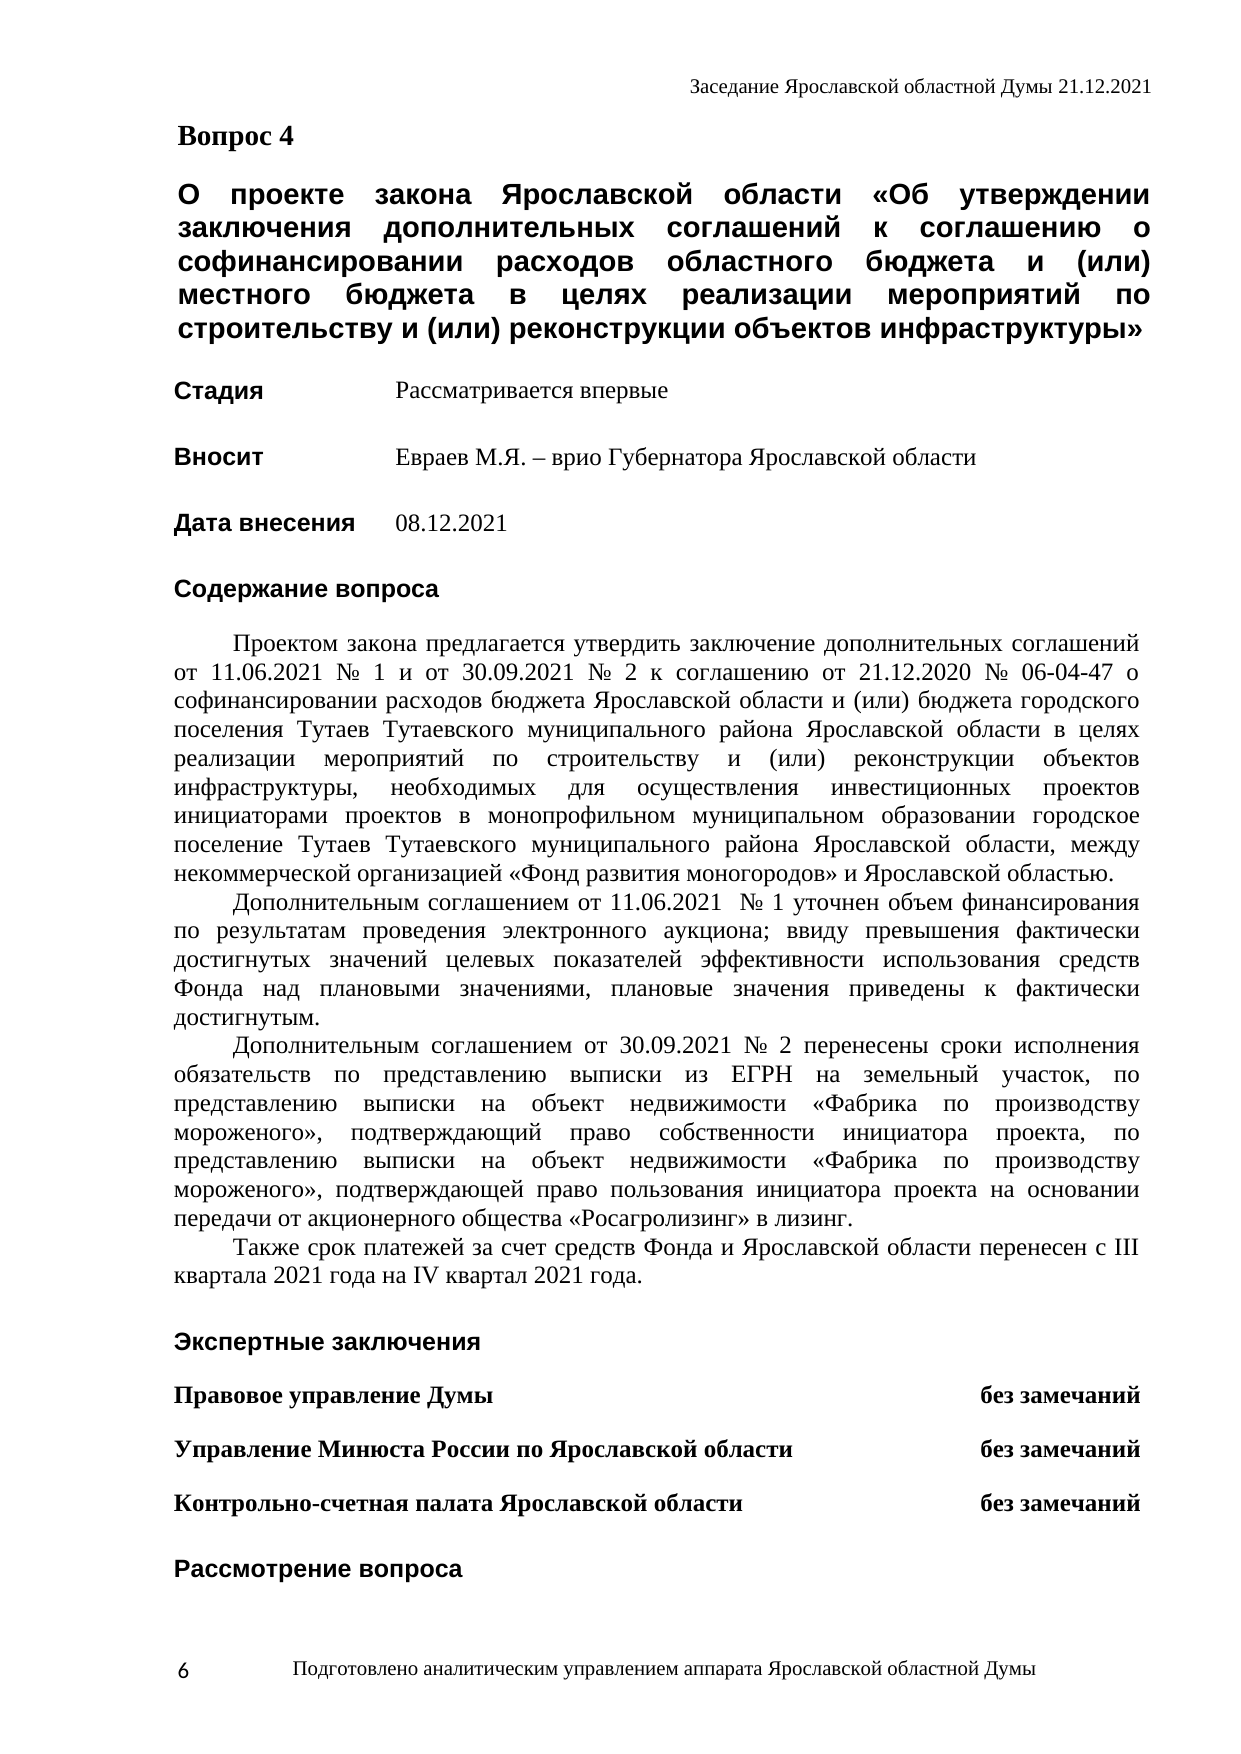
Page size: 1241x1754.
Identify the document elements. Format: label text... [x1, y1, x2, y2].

table_cell Управление Минюста России по Ярославской области [163, 1422, 901, 1476]
table_cell Контрольно-счетная палата Ярославской области [163, 1476, 768, 1529]
table_cell Проектом закона предлагается утвердить заключение дополнительных соглашений от 11.06.2021 № 1 и от 30.09.2021 № 2 к соглашению от 21.12.2020 № 06-04-47 о софинансировании расходов бюджета Ярославской области и (или) бюджета городского поселения Тутаев Тутаевского муниципального района Ярославской области в целях реализации мероприятий по строительству и (или) реконструкции объектов инфраструктуры, необходимых для осуществления инвестиционных проектов инициаторами проектов в монопрофильном муниципальном образовании городское поселение Тутаев Тутаевского муниципального района Ярославской области, между некоммерческой организацией «Фонд развития моногородов» и Ярославской областью. Дополнительным соглашением от 11.06.2021 № 1 уточнен объем финансирования по результатам проведения электронного аукциона; ввиду превышения фактически достигнутых значений целевых показателей эффективности использования средств Фонда над плановыми значениями, плановые значения приведены к фактически достигнутым. Дополнительным соглашением от 30.09.2021 № 2 перенесены сроки исполнения обязательств по представлению выписки из ЕГРН на земельный участок, по представлению выписки на объект недвижимости «Фабрика по производству мороженого», подтверждающий право собственности инициатора проекта, по представлению выписки на объект недвижимости «Фабрика по производству мороженого», подтверждающей право пользования инициатора проекта на основании передачи от акционерного общества «Росагролизинг» в лизинг. Также срок платежей за счет средств Фонда и Ярославской области перенесен с III квартала 2021 года на IV квартал 2021 года. [163, 616, 1152, 1302]
table_header Рассматривается впервые [384, 351, 1152, 417]
table_cell Дата внесения [163, 483, 384, 549]
text Вопрос 4 [177, 118, 1152, 152]
table_cell Евраев М.Я. – врио Губернатора Ярославской области [384, 417, 1152, 483]
table_cell без замечаний [768, 1476, 1152, 1529]
table_cell без замечаний [901, 1422, 1152, 1476]
table_cell без замечаний [768, 1368, 1152, 1422]
table_cell Правовое управление Думы [163, 1368, 768, 1422]
table_header Стадия [163, 351, 384, 417]
table_cell Экспертные заключения [163, 1302, 1152, 1368]
table_cell Вносит [163, 417, 384, 483]
table_cell Рассмотрение вопроса [163, 1529, 1152, 1596]
subtitle О проекте закона Ярославской области «Об утверждении заключения дополнительных соглашений к соглашению о софинансировании расходов областного бюджета и (или) местного бюджета в целях реализации мероприятий по строительству и (или) реконструкции объектов инфраструктуры» [177, 177, 1152, 344]
table_cell 08.12.2021 [384, 483, 1152, 549]
table_cell Содержание вопроса [163, 549, 1152, 616]
